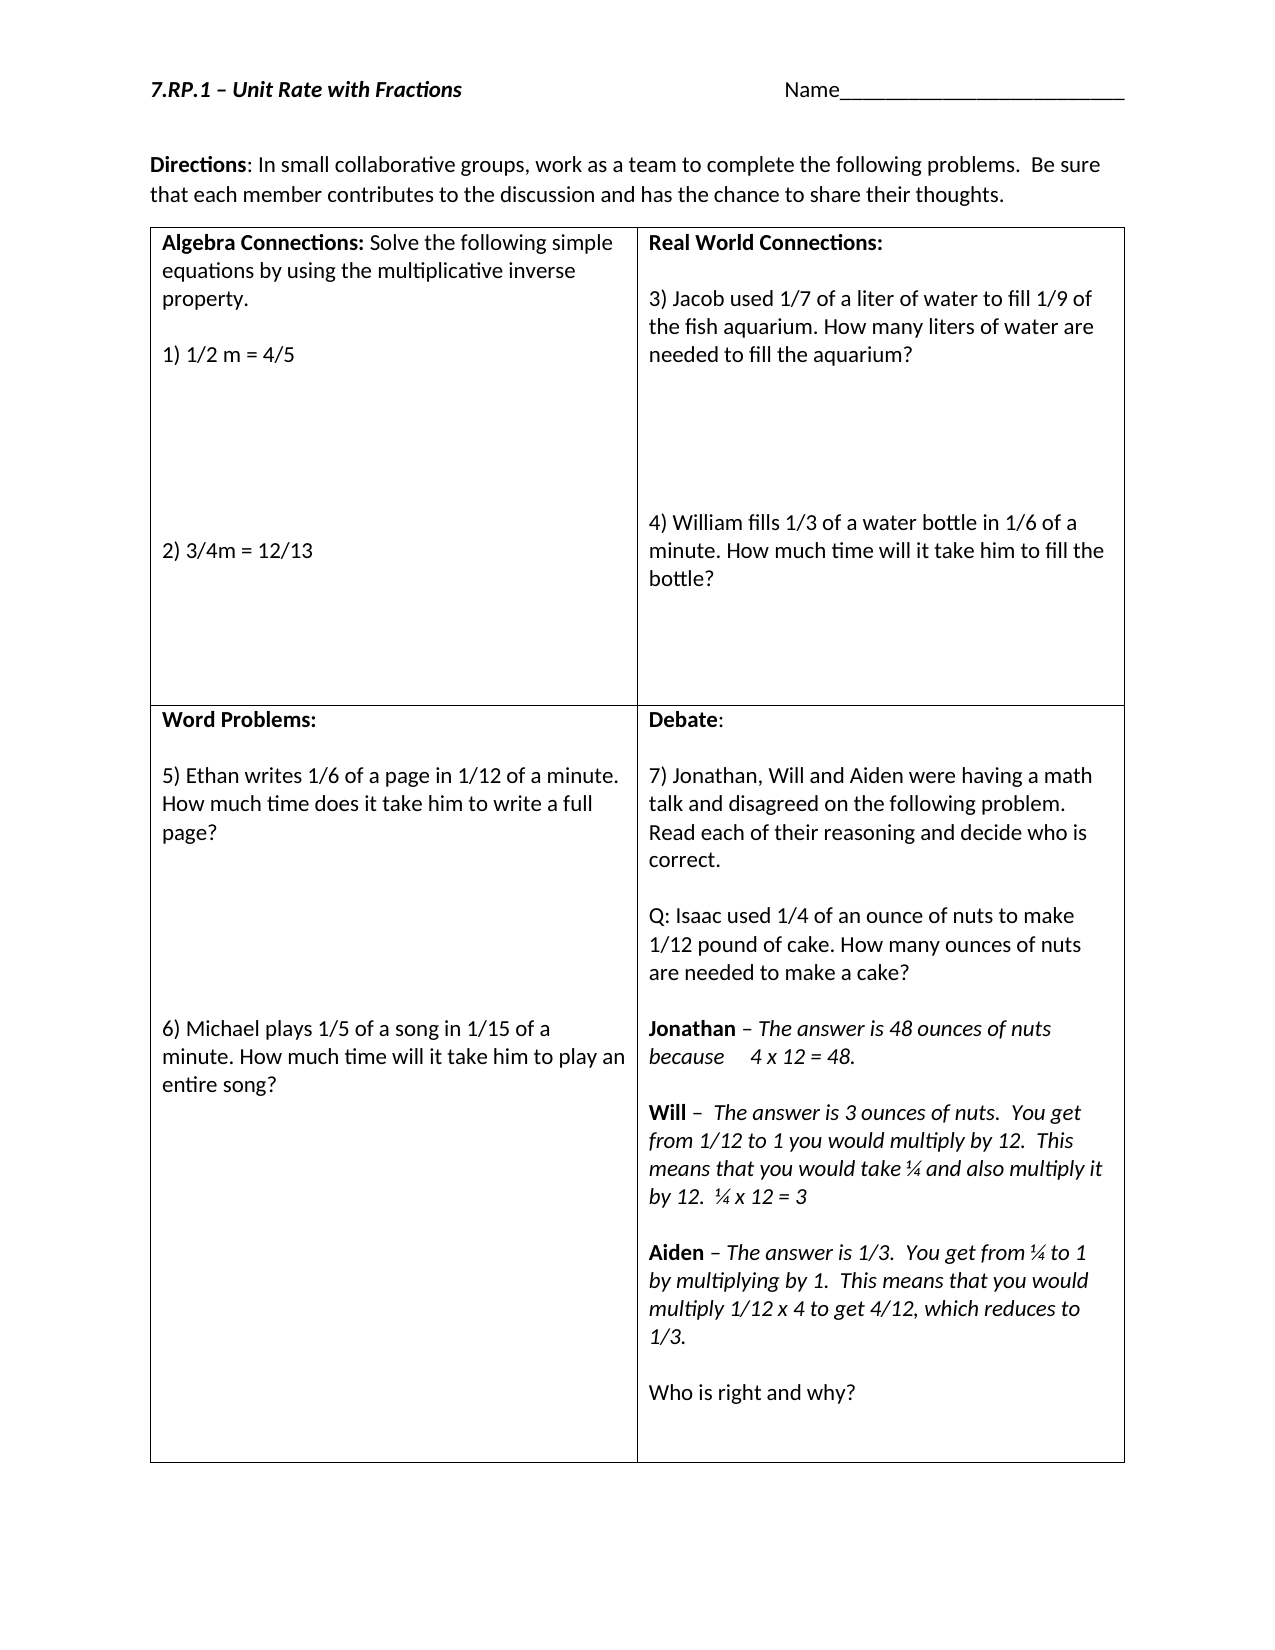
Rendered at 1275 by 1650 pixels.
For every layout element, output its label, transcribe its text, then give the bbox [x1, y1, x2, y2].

table_header Real World Connections: 3) Jacob used 1/7 of a liter of water to fill 1/9 of the fish aquarium. How many liters of water are needed to fill the aquarium? 4) William fills 1/3 of a water bottle in 1/6 of a minute. How much time will it take him to fill the bottle? [638, 228, 1124, 704]
table_cell Debate: 7) Jonathan, Will and Aiden were having a math talk and disagreed on the following problem. Read each of their reasoning and decide who is correct. Q: Isaac used 1/4 of an ounce of nuts to make 1/12 pound of cake. How many ounces of nuts are needed to make a cake? Jonathan – The answer is 48 ounces of nuts because 4 x 12 = 48. Will – The answer is 3 ounces of nuts. You get from 1/12 to 1 you would multiply by 12. This means that you would take ¼ and also multiply it by 12. ¼ x 12 = 3 Aiden – The answer is 1/3. You get from ¼ to 1 by multiplying by 1. This means that you would multiply 1/12 x 4 to get 4/12, which reduces to 1/3. Who is right and why? [638, 706, 1124, 1462]
table_header Algebra Connections: Solve the following simple equations by using the multiplicative inverse property. 1) 1/2 m = 4/5 2) 3/4m = 12/13 [151, 228, 637, 704]
text Directions: In small collaborative groups, work as a team to complete the following problems. Be sure that each member contributes to the discussion and has the chance to share their thoughts. [150, 150, 1125, 208]
table_cell Word Problems: 5) Ethan writes 1/6 of a page in 1/12 of a minute. How much time does it take him to write a full page? 6) Michael plays 1/5 of a song in 1/15 of a minute. How much time will it take him to play an entire song? [151, 706, 637, 1462]
